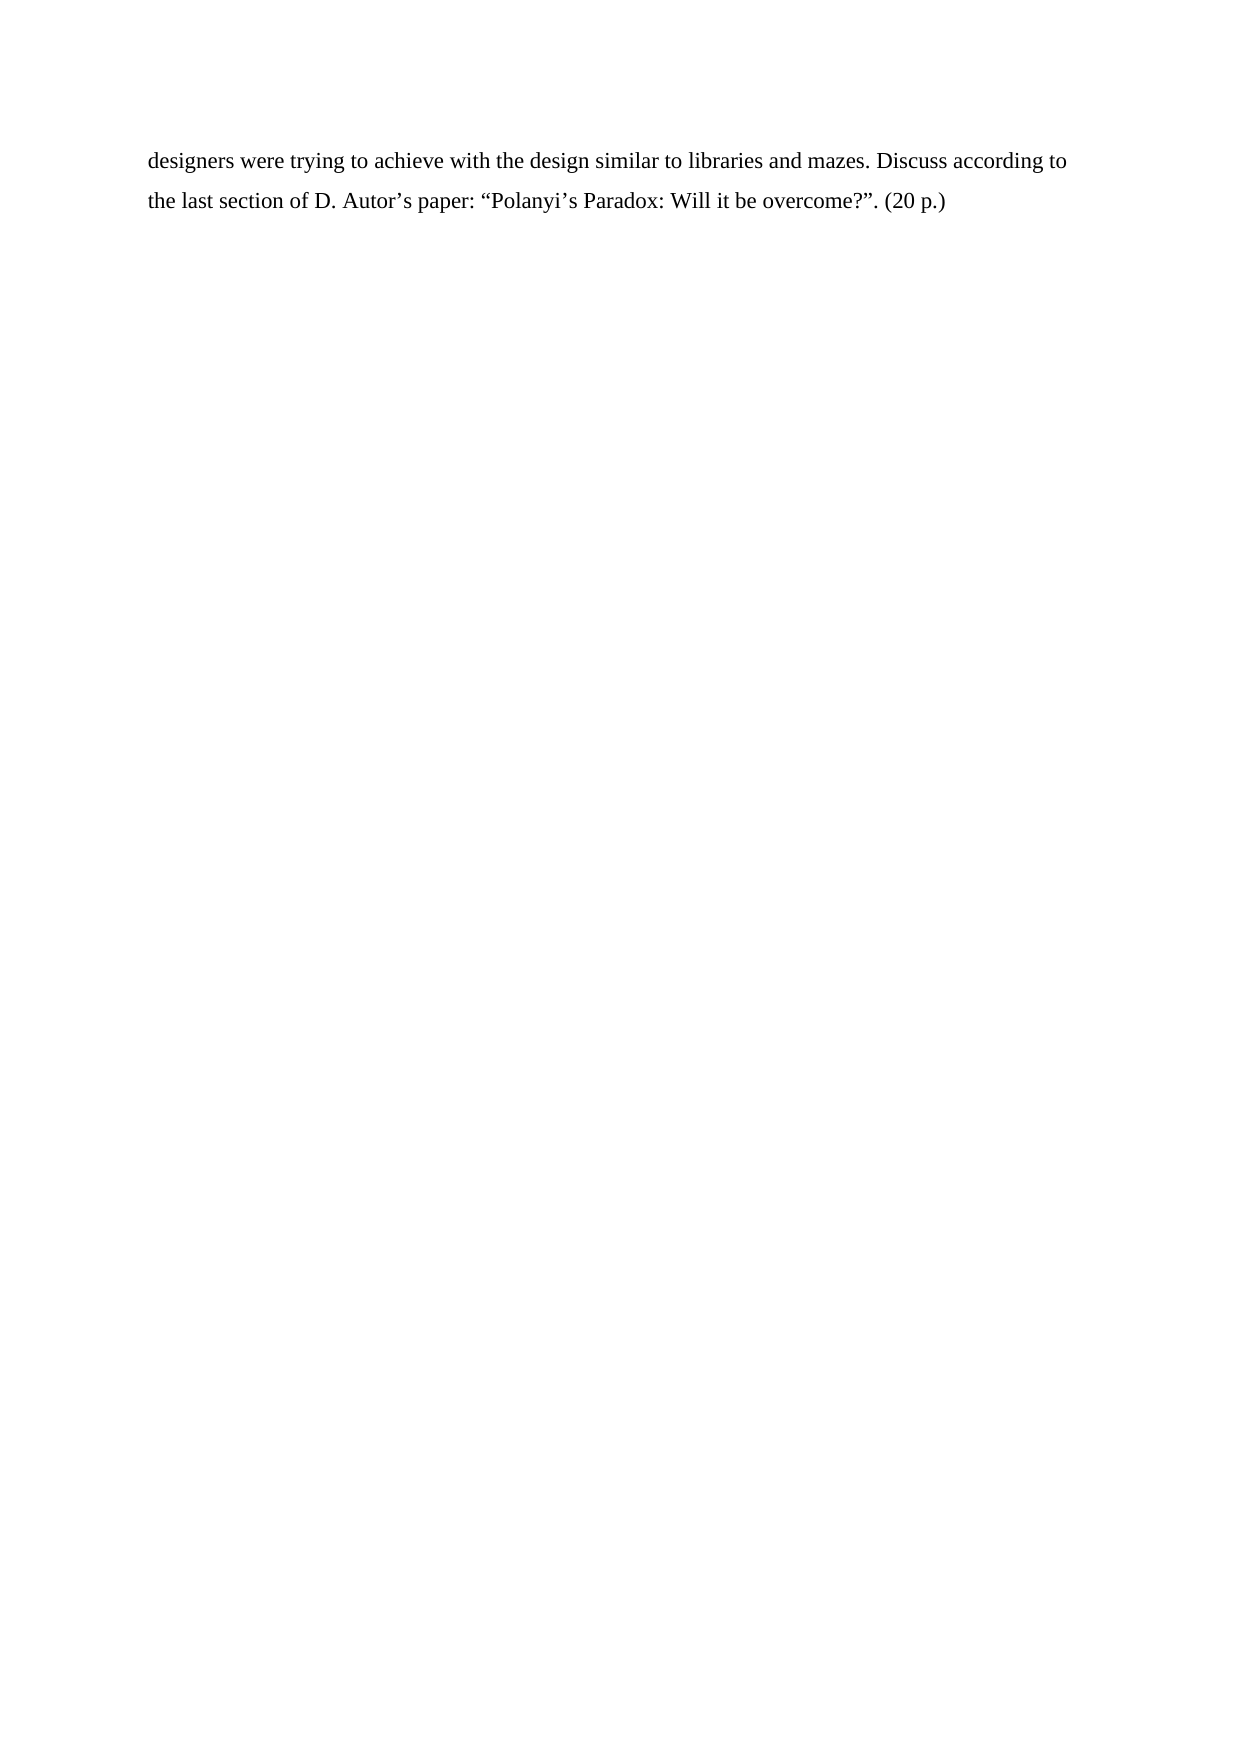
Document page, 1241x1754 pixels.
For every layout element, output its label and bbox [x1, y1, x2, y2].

text [148, 148, 1093, 213]
